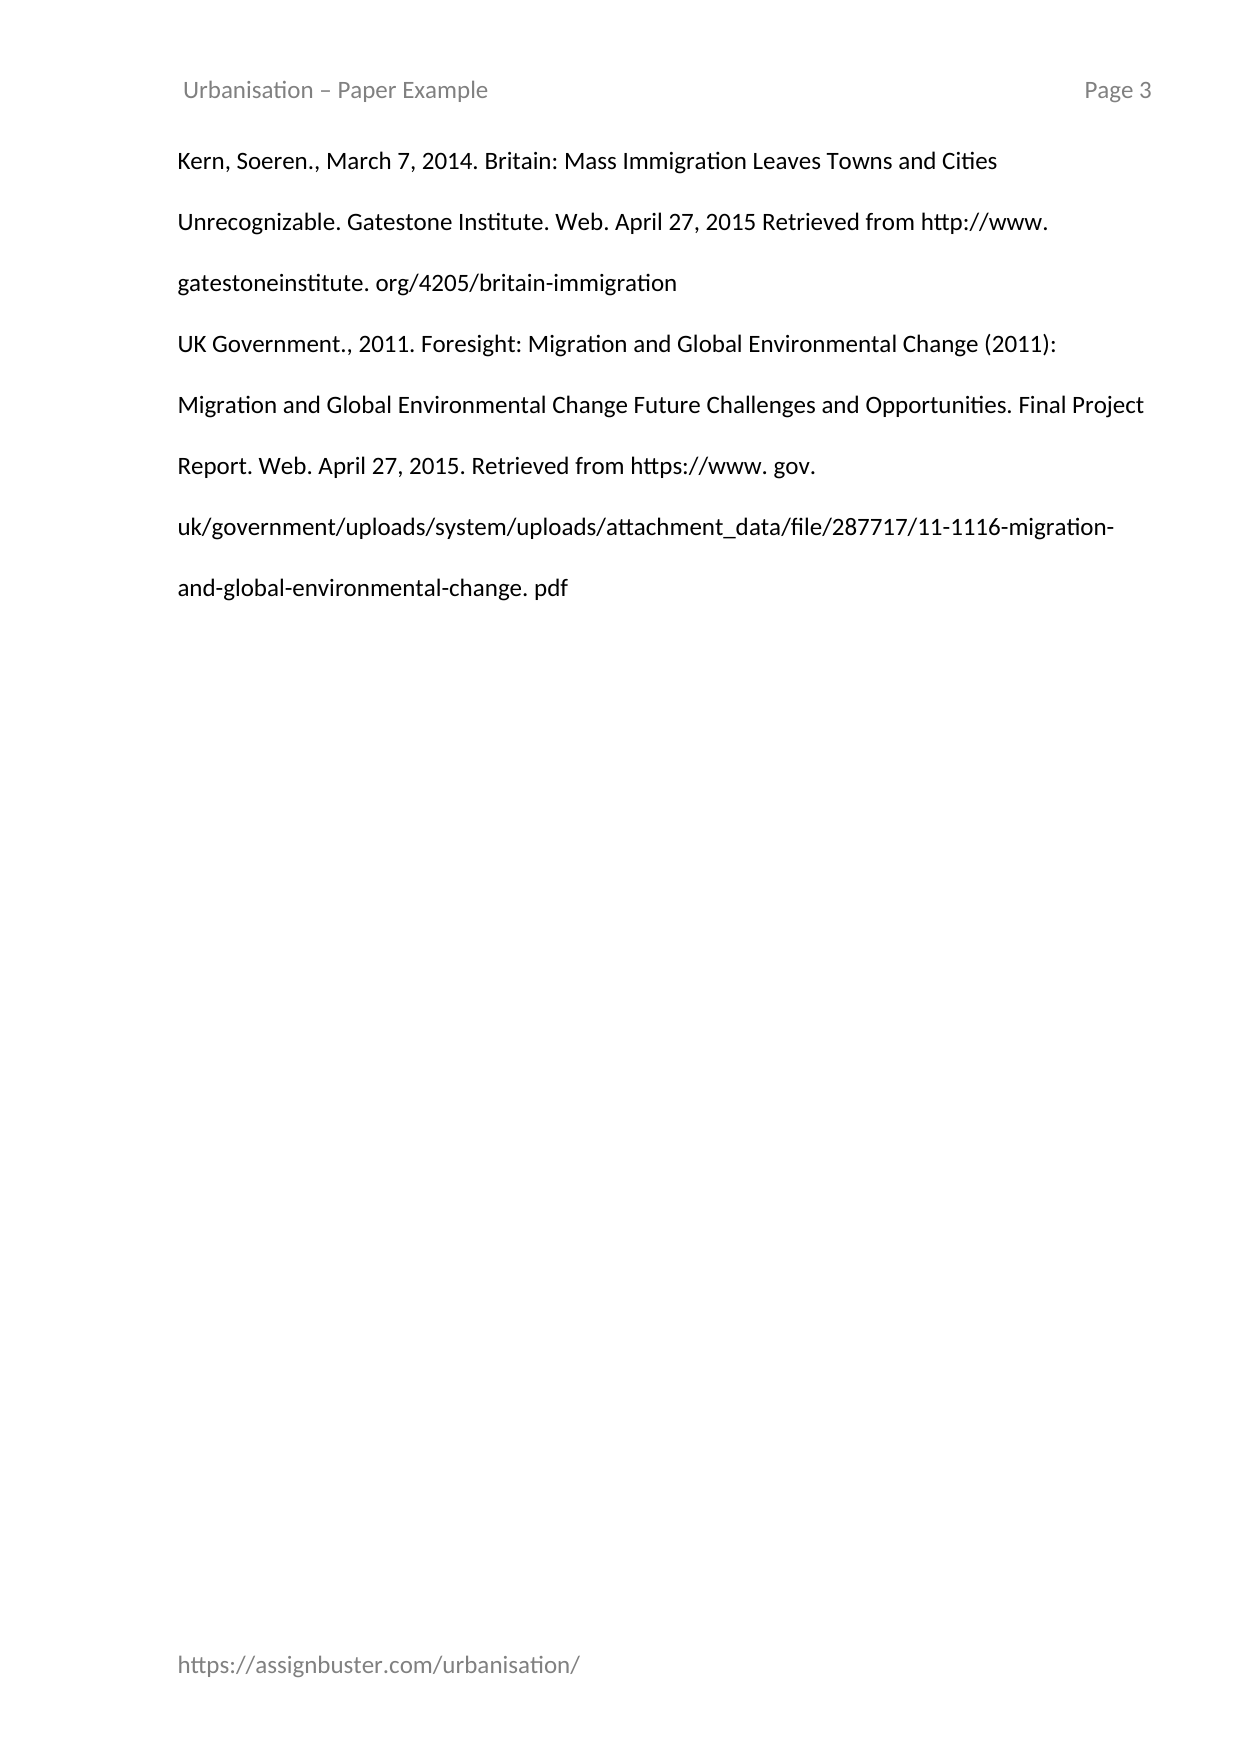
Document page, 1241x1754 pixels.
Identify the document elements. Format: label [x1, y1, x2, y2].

text [177, 145, 1152, 603]
